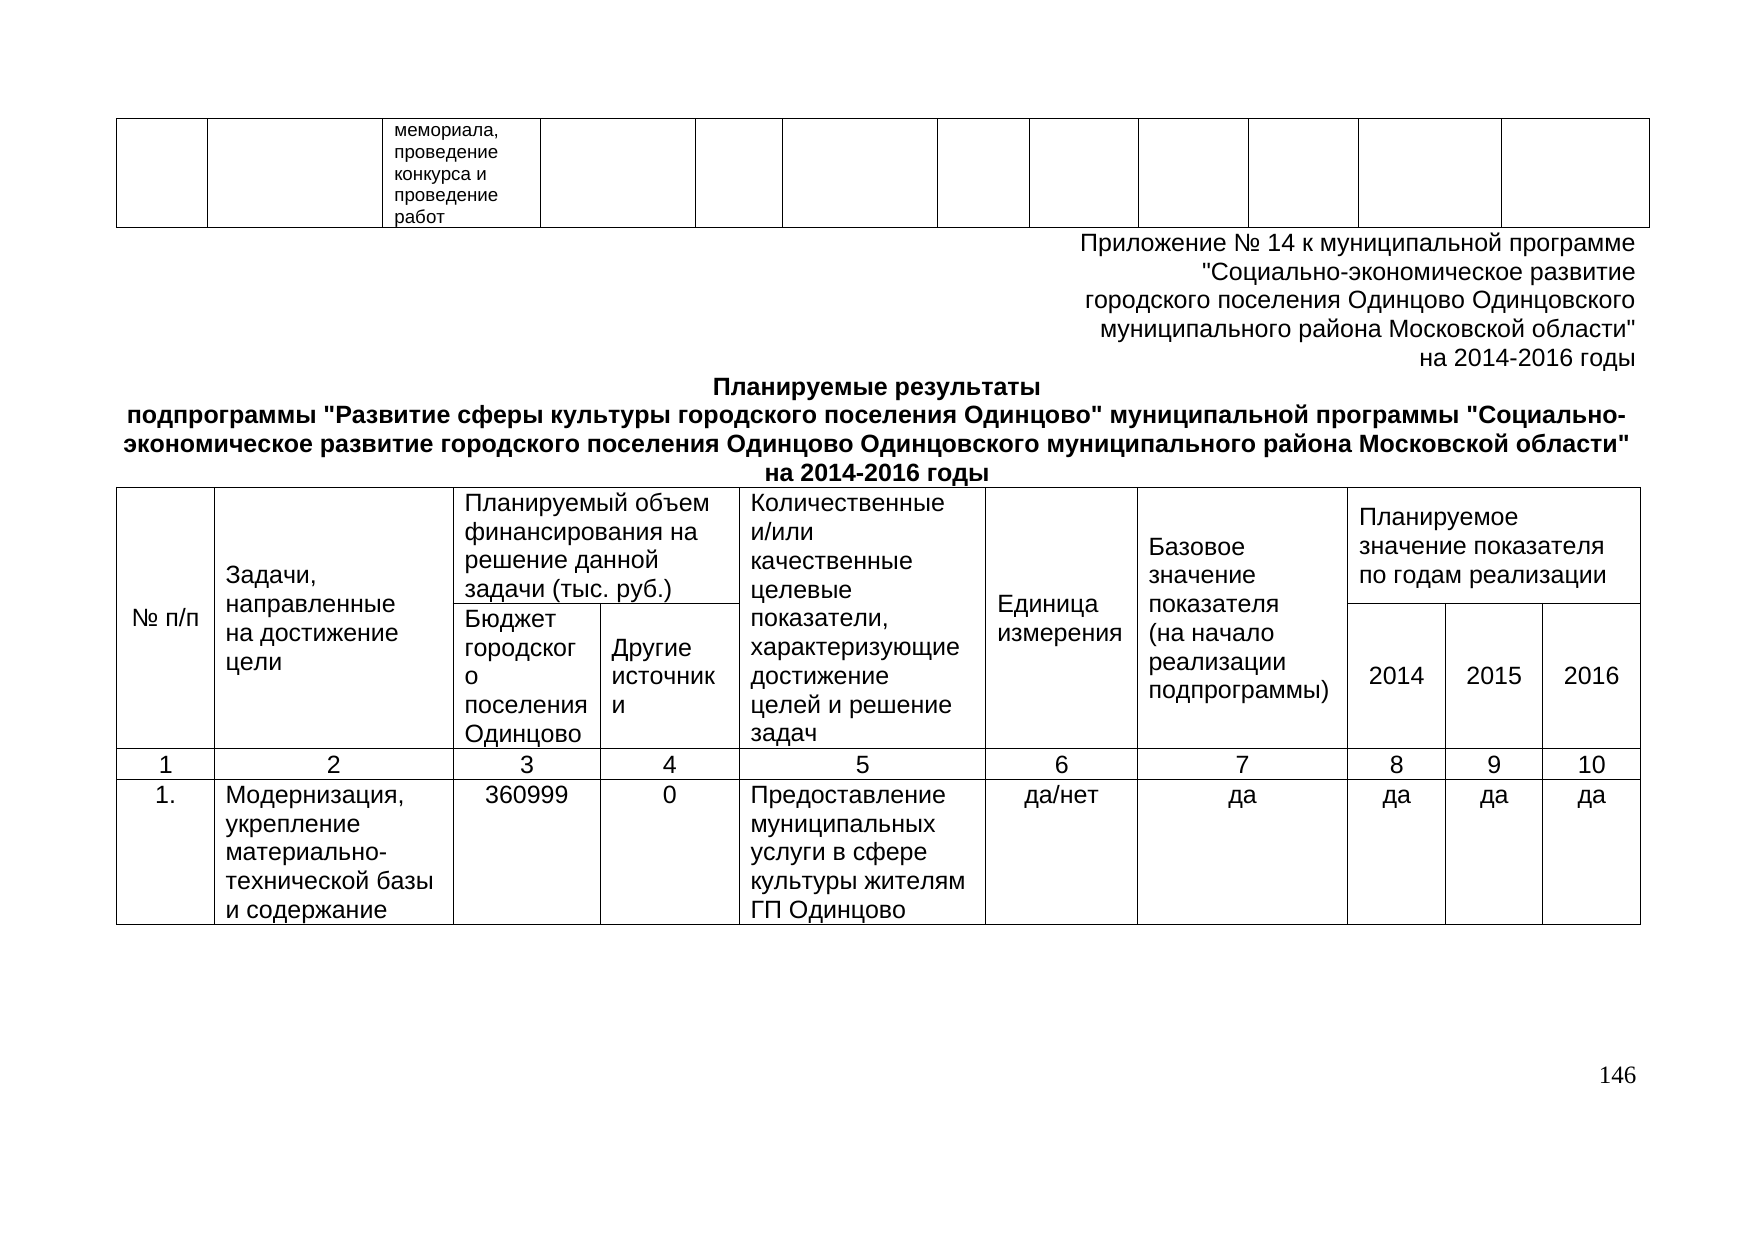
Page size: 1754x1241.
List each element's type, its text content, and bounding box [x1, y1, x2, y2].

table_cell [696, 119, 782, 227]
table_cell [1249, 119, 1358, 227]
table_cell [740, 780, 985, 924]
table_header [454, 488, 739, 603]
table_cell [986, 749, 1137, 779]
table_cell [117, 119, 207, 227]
text Планируемые результаты [118, 372, 1636, 401]
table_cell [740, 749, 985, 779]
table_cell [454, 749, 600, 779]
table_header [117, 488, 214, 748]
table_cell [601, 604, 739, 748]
text муниципального района Московской области" [118, 314, 1636, 343]
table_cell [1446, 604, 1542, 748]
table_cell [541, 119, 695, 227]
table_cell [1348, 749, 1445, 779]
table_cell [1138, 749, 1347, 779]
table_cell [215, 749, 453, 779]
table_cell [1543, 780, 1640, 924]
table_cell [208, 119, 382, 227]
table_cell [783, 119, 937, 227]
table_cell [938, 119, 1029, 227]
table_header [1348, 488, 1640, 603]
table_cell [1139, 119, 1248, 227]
text на 2014-2016 годы [118, 343, 1636, 372]
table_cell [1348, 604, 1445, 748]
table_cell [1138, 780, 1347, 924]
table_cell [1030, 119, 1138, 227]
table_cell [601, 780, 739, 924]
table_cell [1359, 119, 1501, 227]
text городского поселения Одинцово Одинцовского [118, 286, 1636, 314]
text подпрограммы "Развитие сферы культуры городского поселения Одинцово" муниципальной программы "Социально-экономическое развитие городского поселения Одинцово Одинцовского муниципального района Московской области" на 2014-2016 годы [118, 401, 1636, 487]
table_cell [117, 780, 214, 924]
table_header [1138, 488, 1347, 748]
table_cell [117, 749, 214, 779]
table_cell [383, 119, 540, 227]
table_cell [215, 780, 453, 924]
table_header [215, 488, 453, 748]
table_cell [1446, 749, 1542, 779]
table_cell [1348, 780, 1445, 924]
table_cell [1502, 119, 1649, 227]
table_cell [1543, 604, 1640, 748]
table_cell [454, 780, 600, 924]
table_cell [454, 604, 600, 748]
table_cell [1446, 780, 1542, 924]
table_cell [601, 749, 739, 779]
text Приложение № 14 к муниципальной программе [118, 228, 1636, 257]
text "Социально-экономическое развитие [118, 257, 1636, 286]
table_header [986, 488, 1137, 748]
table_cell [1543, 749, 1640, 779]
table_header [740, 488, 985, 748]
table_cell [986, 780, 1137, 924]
